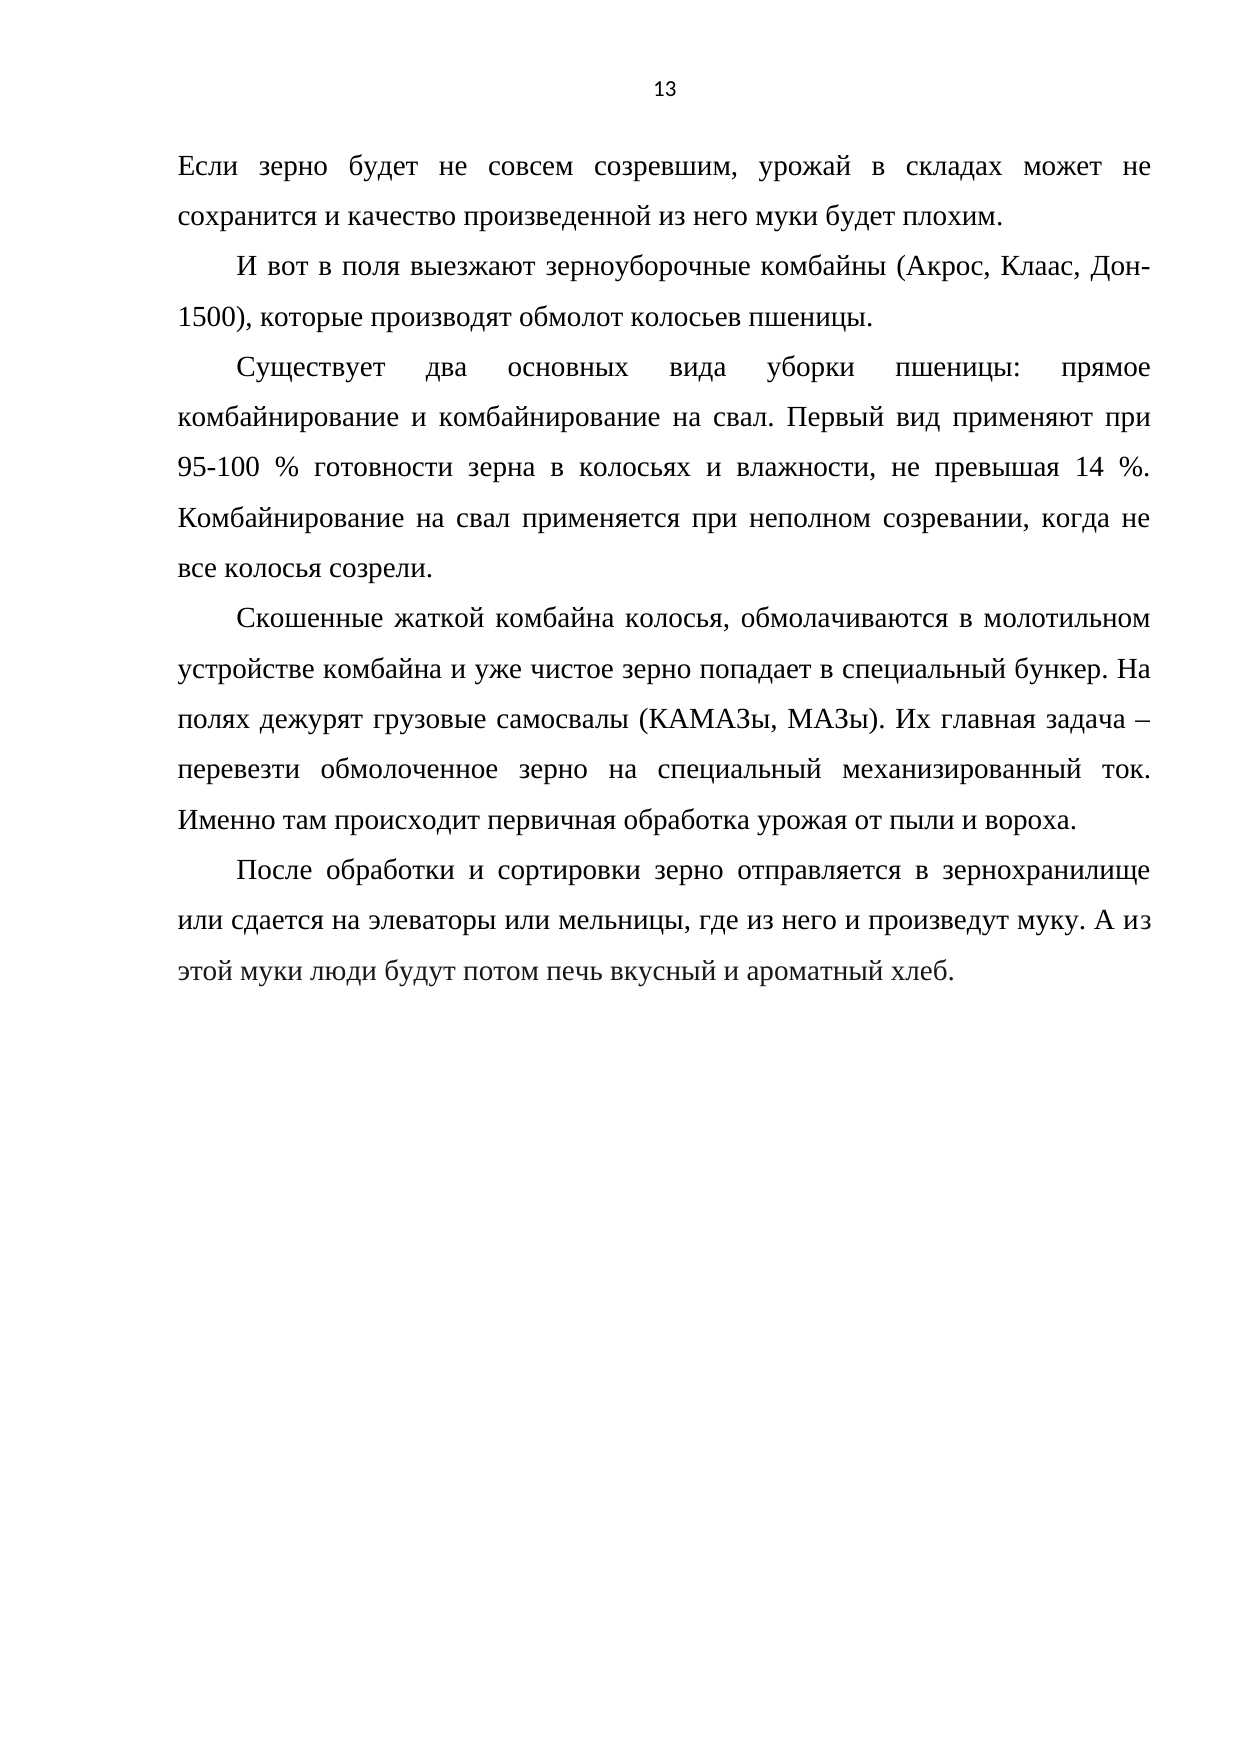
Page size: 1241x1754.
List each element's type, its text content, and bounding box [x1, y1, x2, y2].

text После обработки и сортировки зерно отправляется в зернохранилище или сдается на элеваторы или мельницы, где из него и произведут муку. А из этой муки люди будут потом печь вкусный и ароматный хлеб. [177, 852, 1152, 986]
text Скошенные жаткой комбайна колосья, обмолачиваются в молотильном устройстве комбайна и уже чистое зерно попадает в специальный бункер. На полях дежурят грузовые самосвалы (КАМАЗы, МАЗы). Их главная задача – перевезти обмолоченное зерно на специальный механизированный ток. Именно там происходит первичная обработка урожая от пыли и вороха. [177, 601, 1152, 835]
text И вот в поля выезжают зерноуборочные комбайны (Акрос, Клаас, Дон-1500), которые производят обмолот колосьев пшеницы. [177, 248, 1152, 332]
text Существует два основных вида уборки пшеницы: прямое комбайнирование и комбайнирование на свал. Первый вид применяют при 95-100 % готовности зерна в колосьях и влажности, не превышая 14 %. Комбайнирование на свал применяется при неполном созревании, когда не все колосья созрели. [177, 349, 1152, 584]
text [177, 148, 1152, 232]
